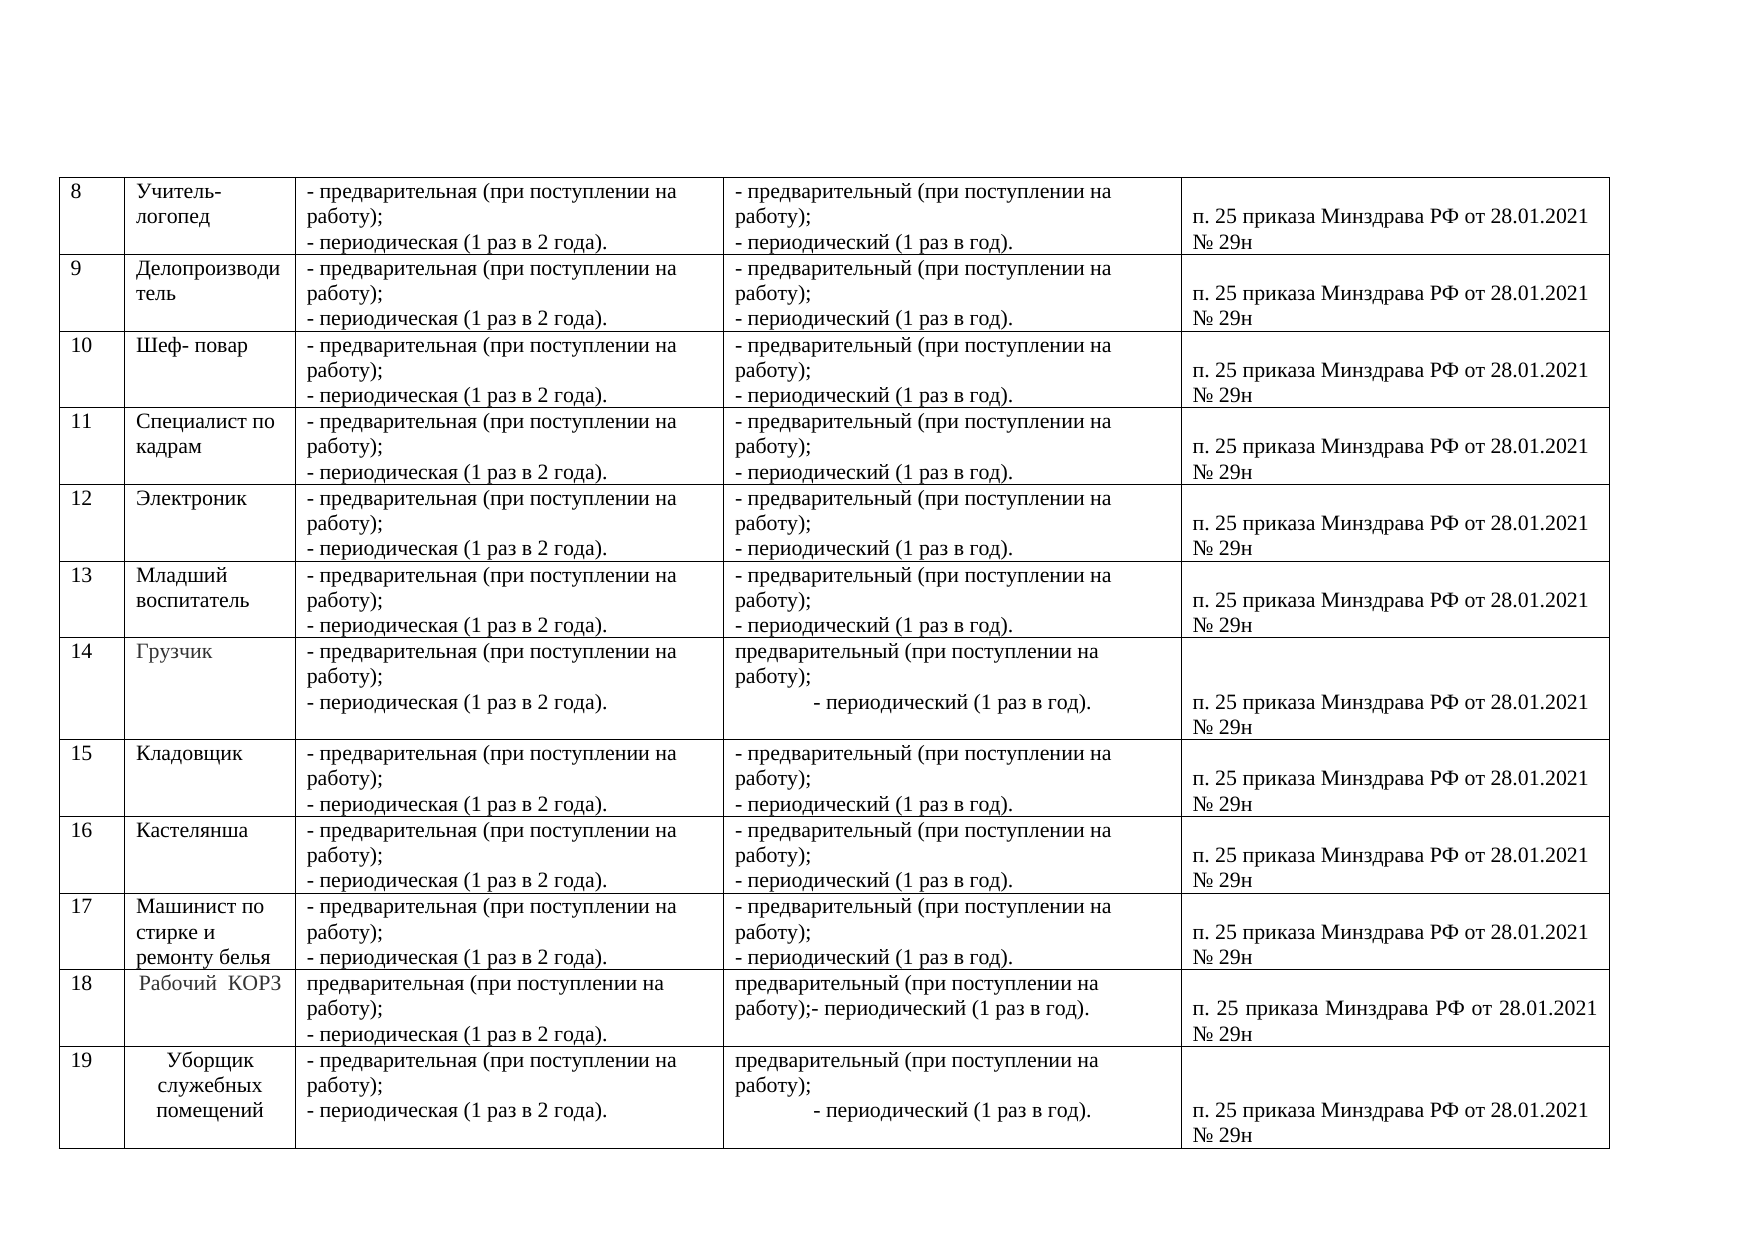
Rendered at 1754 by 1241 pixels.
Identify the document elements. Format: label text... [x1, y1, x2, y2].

table_cell п. 25 приказа Минздрава РФ от 28.01.2021 № 29н [1182, 638, 1609, 739]
table_cell - предварительный (при поступлении на работу); - периодический (1 раз в год). [724, 408, 1181, 484]
table_cell - предварительный (при поступлении на работу); - периодический (1 раз в год). [724, 255, 1181, 331]
table_cell 17 [60, 894, 124, 969]
table_cell п. 25 приказа Минздрава РФ от 28.01.2021 № 29н [1182, 562, 1609, 637]
table_cell 13 [60, 562, 124, 637]
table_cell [724, 178, 1181, 254]
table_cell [1182, 1047, 1609, 1148]
table_cell предварительный (при поступлении на работу); - периодический (1 раз в год). [724, 638, 1181, 739]
table_cell Шеф- повар [125, 332, 295, 407]
table_cell 12 [60, 485, 124, 561]
table_cell Кладовщик [125, 740, 295, 816]
table_cell 10 [60, 332, 124, 407]
table_cell п. 25 приказа Минздрава РФ от 28.01.2021 № 29н [1182, 817, 1609, 892]
table_cell предварительный (при поступлении на работу); - периодический (1 раз в год). [724, 1047, 1181, 1148]
table_cell - предварительный (при поступлении на работу); - периодический (1 раз в год). [724, 894, 1181, 969]
table_cell - предварительная (при поступлении на работу); - периодическая (1 раз в 2 года). [296, 894, 723, 969]
table_cell Кастелянша [125, 817, 295, 892]
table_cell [296, 178, 723, 254]
table_cell - предварительная (при поступлении на работу); - периодическая (1 раз в 2 года). [296, 408, 723, 484]
table_cell Машинист по стирке и ремонту белья [125, 894, 295, 969]
table_cell п. 25 приказа Минздрава РФ от 28.01.2021 № 29н [1182, 740, 1609, 816]
table_cell Уборщик служебных помещений [125, 1047, 295, 1148]
table_cell п. 25 приказа Минздрава РФ от 28.01.2021 № 29н [1182, 332, 1609, 407]
table_cell 16 [60, 817, 124, 892]
table_cell - предварительная (при поступлении на работу); - периодическая (1 раз в 2 года). [296, 485, 723, 561]
table_cell 19 [60, 1047, 124, 1148]
table_cell - предварительный (при поступлении на работу); - периодический (1 раз в год). [724, 485, 1181, 561]
table_cell - предварительный (при поступлении на работу); - периодический (1 раз в год). [724, 562, 1181, 637]
table_cell 11 [60, 408, 124, 484]
table_cell - предварительная (при поступлении на работу); - периодическая (1 раз в 2 года). [296, 332, 723, 407]
table_cell Рабочий КОРЗ [125, 970, 295, 1046]
table_cell - предварительный (при поступлении на работу); - периодический (1 раз в год). [724, 817, 1181, 892]
table_cell 8 [60, 178, 124, 254]
table_cell п. 25 приказа Минздрава РФ от 28.01.2021 № 29н [1182, 408, 1609, 484]
table_cell - предварительная (при поступлении на работу); - периодическая (1 раз в 2 года). [296, 638, 723, 739]
table_cell Грузчик [125, 638, 295, 739]
table_cell 9 [60, 255, 124, 331]
table_cell п. 25 приказа Минздрава РФ от 28.01.2021 № 29н [1182, 894, 1609, 969]
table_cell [296, 1047, 723, 1148]
table_cell п. 25 приказа Минздрава РФ от 28.01.2021 № 29н [1182, 970, 1609, 1046]
table_cell 18 [60, 970, 124, 1046]
table_cell - предварительная (при поступлении на работу); - периодическая (1 раз в 2 года). [296, 255, 723, 331]
table_cell 15 [60, 740, 124, 816]
table_cell - предварительный (при поступлении на работу); - периодический (1 раз в год). [724, 740, 1181, 816]
table_cell предварительный (при поступлении на работу);- периодический (1 раз в год). [724, 970, 1181, 1046]
table_cell Учитель- логопед [125, 178, 295, 254]
table_cell - предварительная (при поступлении на работу); - периодическая (1 раз в 2 года). [296, 562, 723, 637]
table_cell предварительная (при поступлении на работу); - периодическая (1 раз в 2 года). [296, 970, 723, 1046]
table_cell - предварительная (при поступлении на работу); - периодическая (1 раз в 2 года). [296, 817, 723, 892]
table_cell - предварительная (при поступлении на работу); - периодическая (1 раз в 2 года). [296, 740, 723, 816]
table_cell Электроник [125, 485, 295, 561]
table_cell - предварительный (при поступлении на работу); - периодический (1 раз в год). [724, 332, 1181, 407]
table_cell Младший воспитатель [125, 562, 295, 637]
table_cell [1182, 178, 1609, 254]
table_cell Специалист по кадрам [125, 408, 295, 484]
table_cell п. 25 приказа Минздрава РФ от 28.01.2021 № 29н [1182, 485, 1609, 561]
table_cell Делопроизводитель [125, 255, 295, 331]
table_cell п. 25 приказа Минздрава РФ от 28.01.2021 № 29н [1182, 255, 1609, 331]
table_cell 14 [60, 638, 124, 739]
